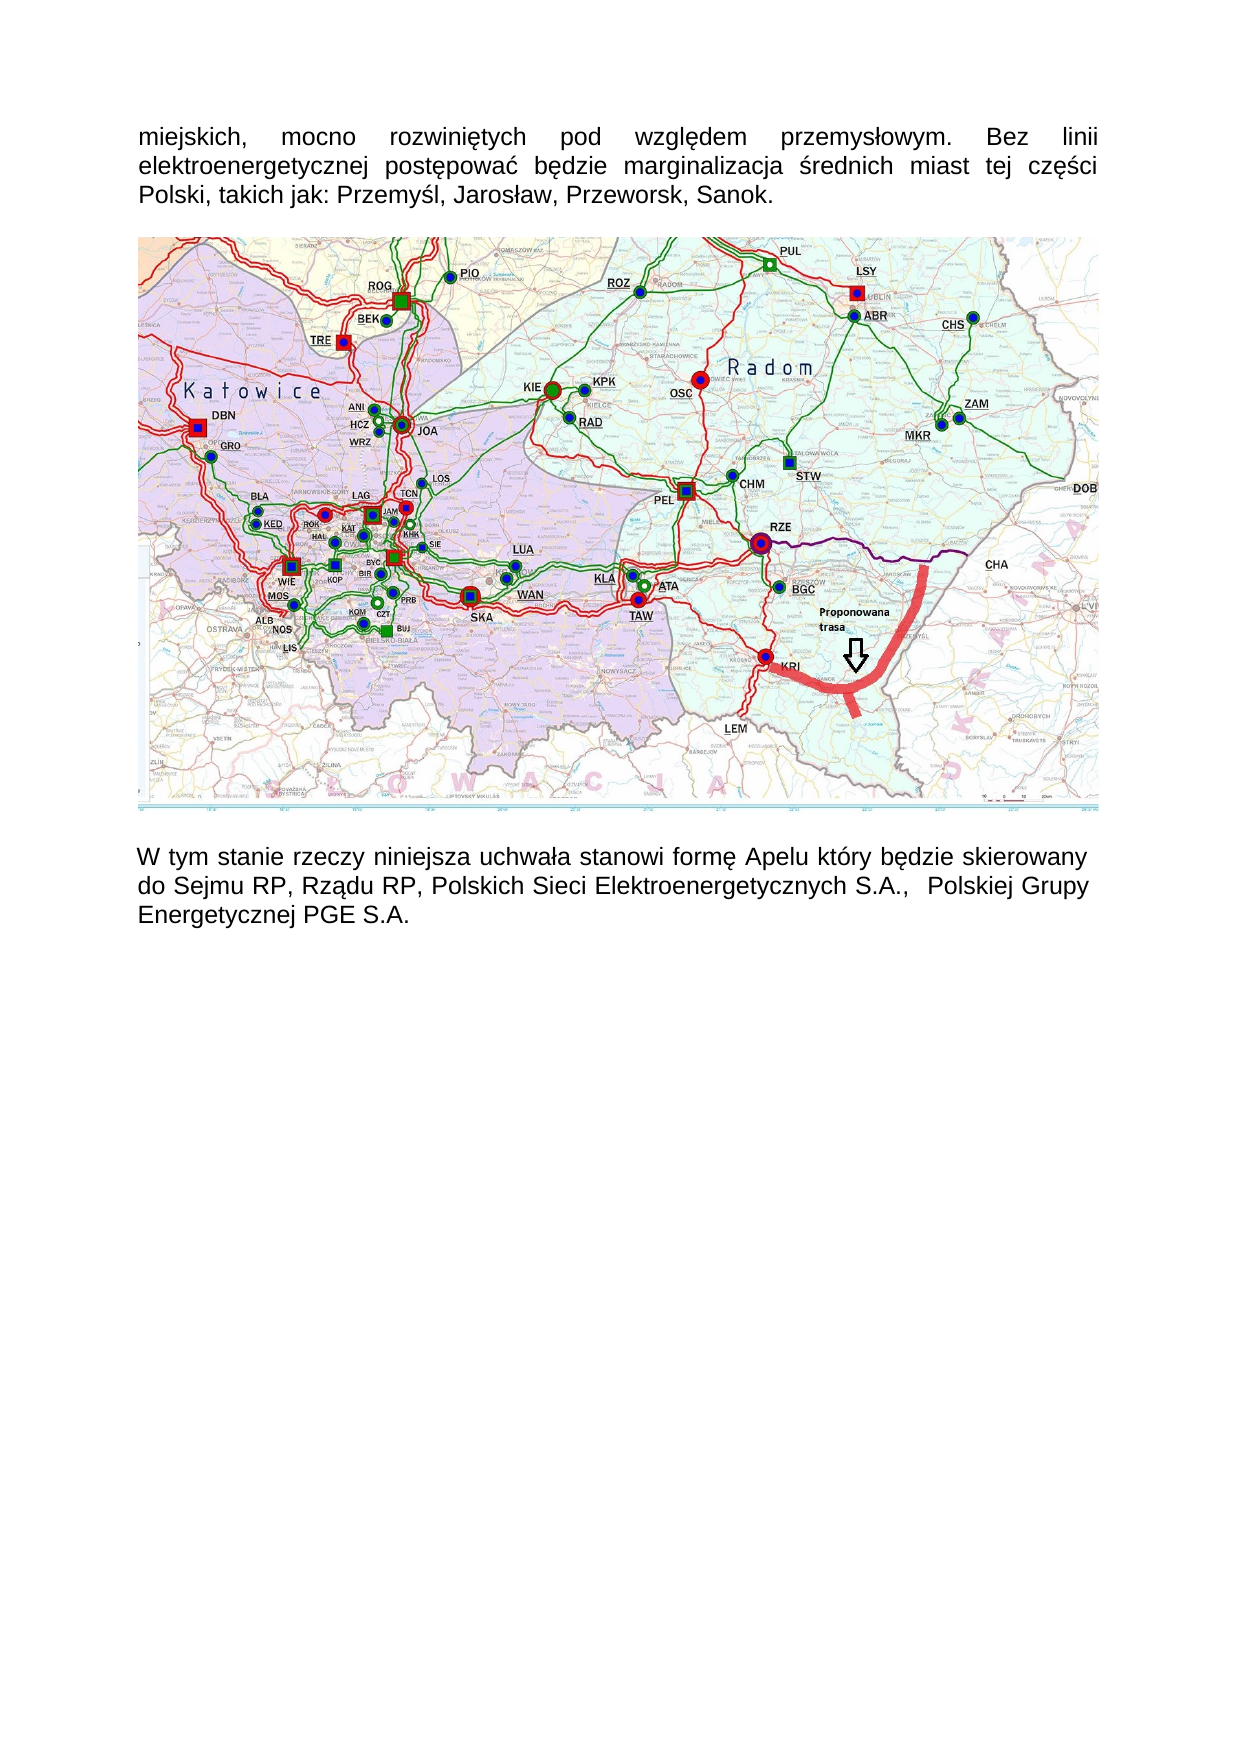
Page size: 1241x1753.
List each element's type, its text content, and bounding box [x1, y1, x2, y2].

text W tym stanie rzeczy niniejsza uchwała stanowi formę Apelu który będzie skierowany do Sejmu RP, Rządu RP, Polskich Sieci Elektroenergetycznych S.A., Polskiej Grupy Energetycznej PGE S.A. [136, 842, 1089, 928]
picture [138, 237, 1099, 814]
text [138, 122, 1099, 208]
